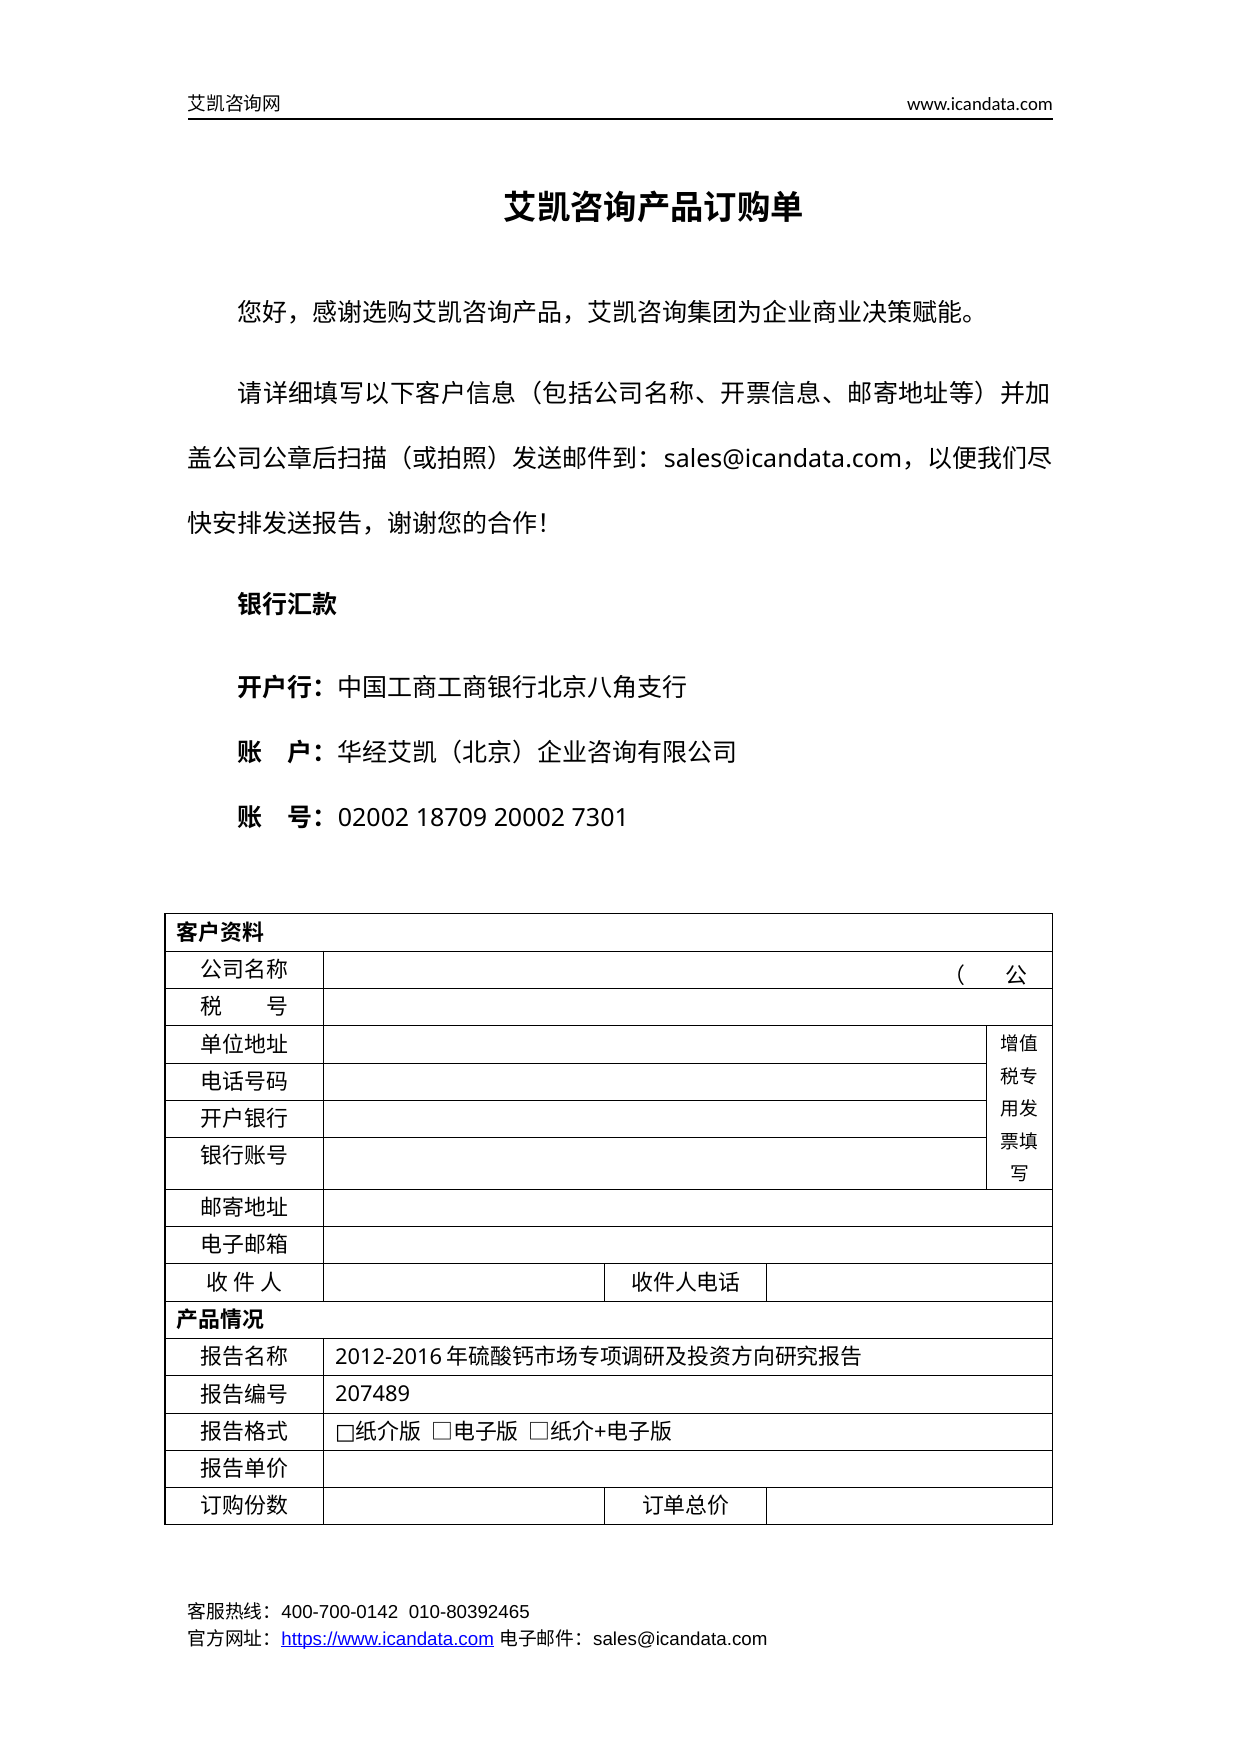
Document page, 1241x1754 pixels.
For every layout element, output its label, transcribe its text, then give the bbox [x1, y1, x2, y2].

table_cell 收 件 人 [166, 1264, 323, 1301]
table_cell [324, 1227, 1052, 1263]
table_header 客户资料 [166, 914, 1052, 951]
table_cell [324, 952, 1052, 988]
table_cell 207489 [324, 1376, 1052, 1412]
table_cell 开户银行 [166, 1101, 323, 1137]
table_cell 电子邮箱 [166, 1227, 323, 1263]
table_cell 订购份数 [166, 1488, 323, 1524]
table_cell 电话号码 [166, 1064, 323, 1100]
text 银行汇款 [187, 570, 1053, 635]
text 艾凯咨询产品订购单 [187, 172, 1053, 237]
table_cell 报告单价 [166, 1451, 323, 1487]
table_cell [324, 1264, 604, 1301]
table_cell 报告格式 [166, 1414, 323, 1450]
table_cell 税 号 [166, 989, 323, 1025]
text 账 号：02002 18709 20002 7301 [187, 783, 1053, 848]
table_cell [767, 1488, 1052, 1524]
table_cell [767, 1264, 1052, 1301]
table_cell 公司名称 [166, 952, 323, 988]
table_cell 增值税专用发票填写 [987, 1026, 1052, 1189]
table_cell 邮寄地址 [166, 1190, 323, 1226]
table_cell 收件人电话 [605, 1264, 766, 1301]
text 您好，感谢选购艾凯咨询产品，艾凯咨询集团为企业商业决策赋能。 [187, 278, 1053, 343]
table_cell 2012-2016年硫酸钙市场专项调研及投资方向研究报告 [324, 1339, 1052, 1375]
table_cell 报告编号 [166, 1376, 323, 1412]
table_cell [324, 989, 1052, 1025]
text 请详细填写以下客户信息（包括公司名称、开票信息、邮寄地址等）并加盖公司公章后扫描（或拍照）发送邮件到：sales@icandata.com，以便我们尽快安排发送报告，谢谢您的合作！ [187, 359, 1053, 554]
table_cell [324, 1064, 986, 1100]
table_cell [324, 1026, 986, 1062]
text 账 户：华经艾凯（北京）企业咨询有限公司 [187, 718, 1053, 783]
text 开户行：中国工商工商银行北京八角支行 [187, 653, 1053, 718]
table_cell 报告名称 [166, 1339, 323, 1375]
table_cell 银行账号 [166, 1138, 323, 1189]
table_cell [324, 1451, 1052, 1487]
table_cell [324, 1488, 604, 1524]
table_cell [324, 1138, 986, 1189]
table_cell [324, 1190, 1052, 1226]
table_cell □纸介版 □电子版 □纸介+电子版 [324, 1414, 1052, 1450]
table_cell 订单总价 [605, 1488, 766, 1524]
table_cell [324, 1101, 986, 1137]
table_cell 产品情况 [166, 1302, 1052, 1338]
table_cell 单位地址 [166, 1026, 323, 1062]
